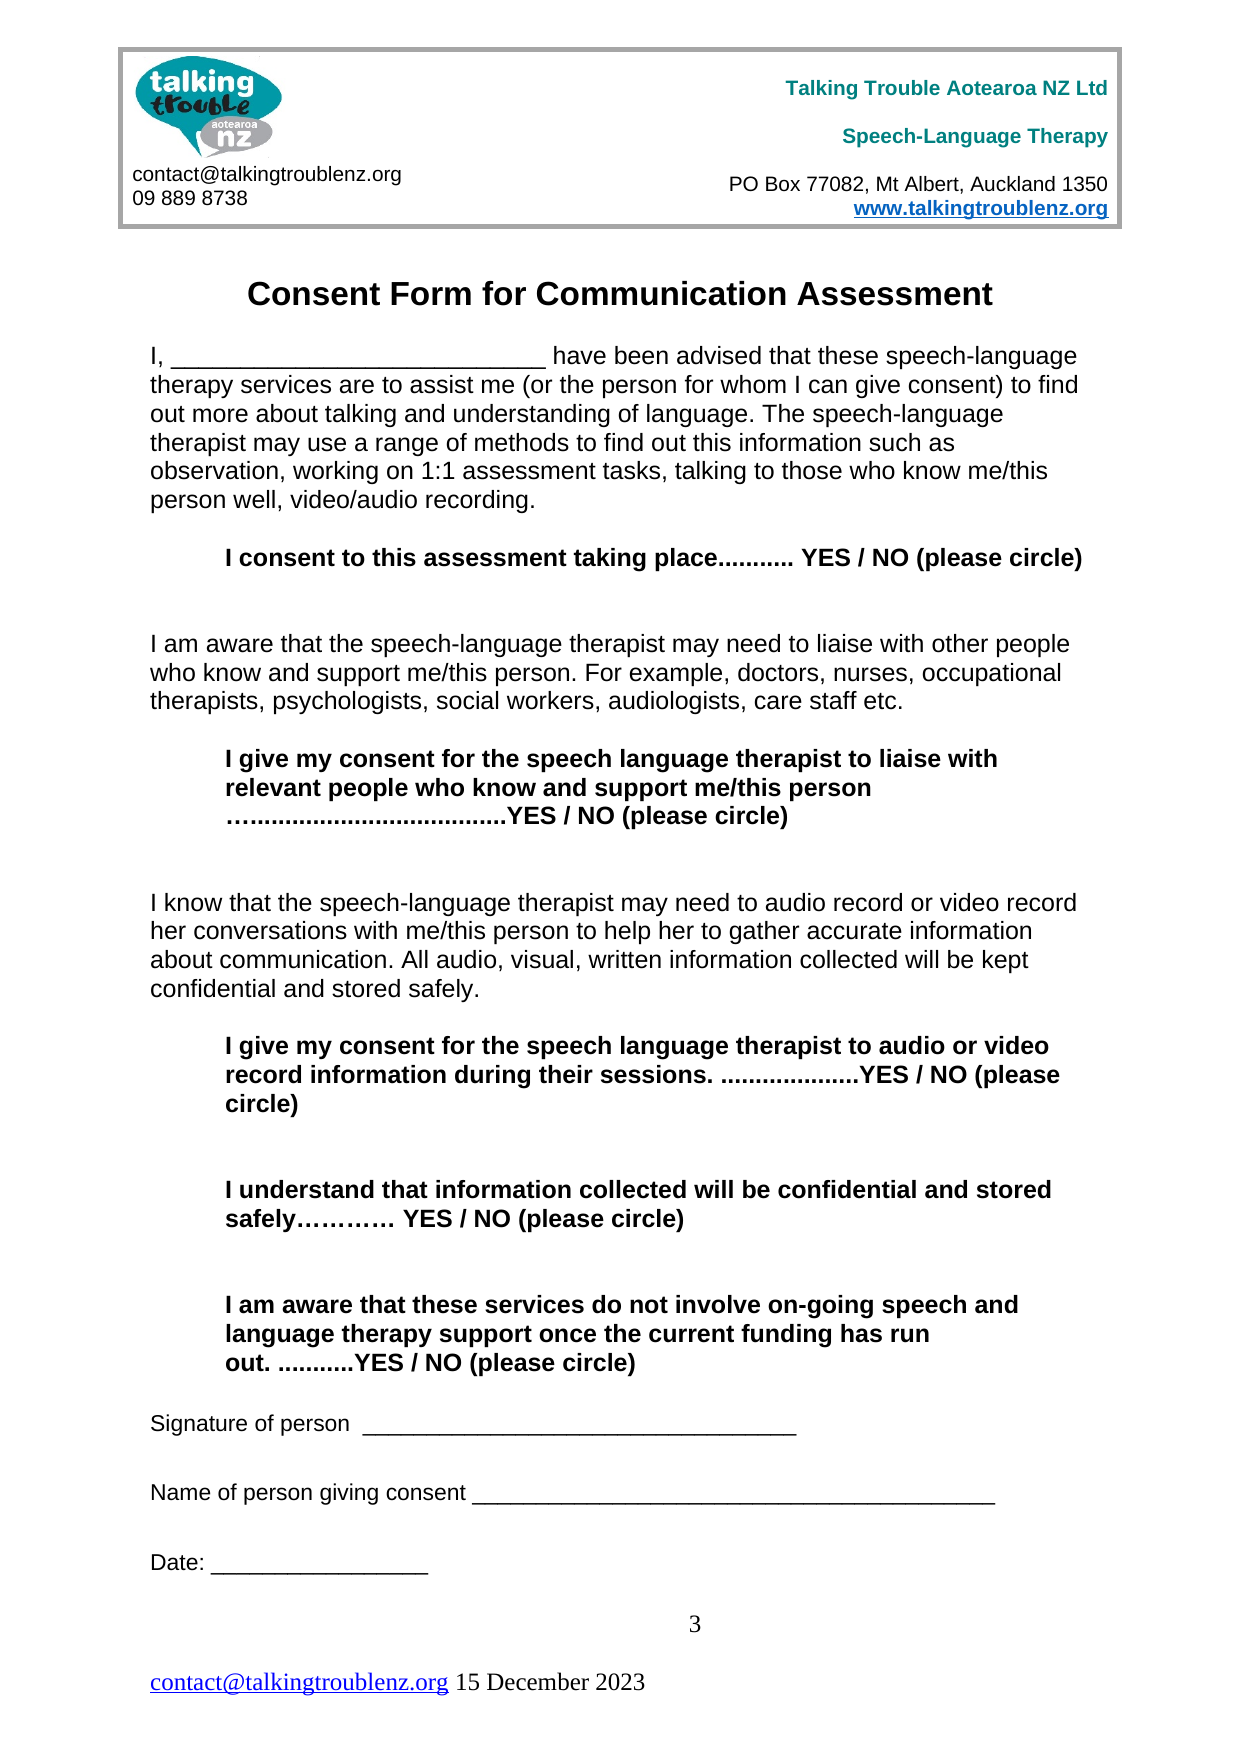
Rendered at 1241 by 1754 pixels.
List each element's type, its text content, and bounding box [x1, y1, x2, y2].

text I am aware that the speech-language therapist may need to liaise with other people who know and support me/this person. For example, doctors, nurses, occupational therapists, psychologists, social workers, audiologists, care staff etc. [150, 629, 1090, 715]
text I know that the speech-language therapist may need to audio record or video record her conversations with me/this person to help her to gather accurate information about communication. All audio, visual, written information collected will be kept confidential and stored safely. [150, 888, 1090, 1003]
picture [133, 56, 286, 158]
text I consent to this assessment taking place........... YES / NO (please circle) [225, 543, 1090, 571]
text I give my consent for the speech language therapist to liaise with relevant people who know and support me/this person ….....................................YES / NO (please circle) [225, 744, 1090, 830]
text Signature of person __________________________________ [150, 1410, 1090, 1436]
text I give my consent for the speech language therapist to audio or video record information during their sessions. ....................YES / NO (please circle) [225, 1031, 1090, 1118]
text Date: _________________ [150, 1549, 1090, 1575]
text Consent Form for Communication Assessment [150, 274, 1090, 313]
text I am aware that these services do not involve on-going speech and language therapy support once the current funding has run out. ...........YES / NO (please circle) [225, 1290, 1090, 1376]
text I, ___________________________ have been advised that these speech-language therapy services are to assist me (or the person for whom I can give consent) to find out more about talking and understanding of language. The speech-language therapist may use a range of methods to find out this information such as observation, working on 1:1 assessment tasks, talking to those who know me/this person well, video/audio recording. [150, 341, 1090, 514]
text I understand that information collected will be confidential and stored safely………… YES / NO (please circle) [225, 1175, 1090, 1233]
text Name of person giving consent _________________________________________ [150, 1479, 1090, 1506]
